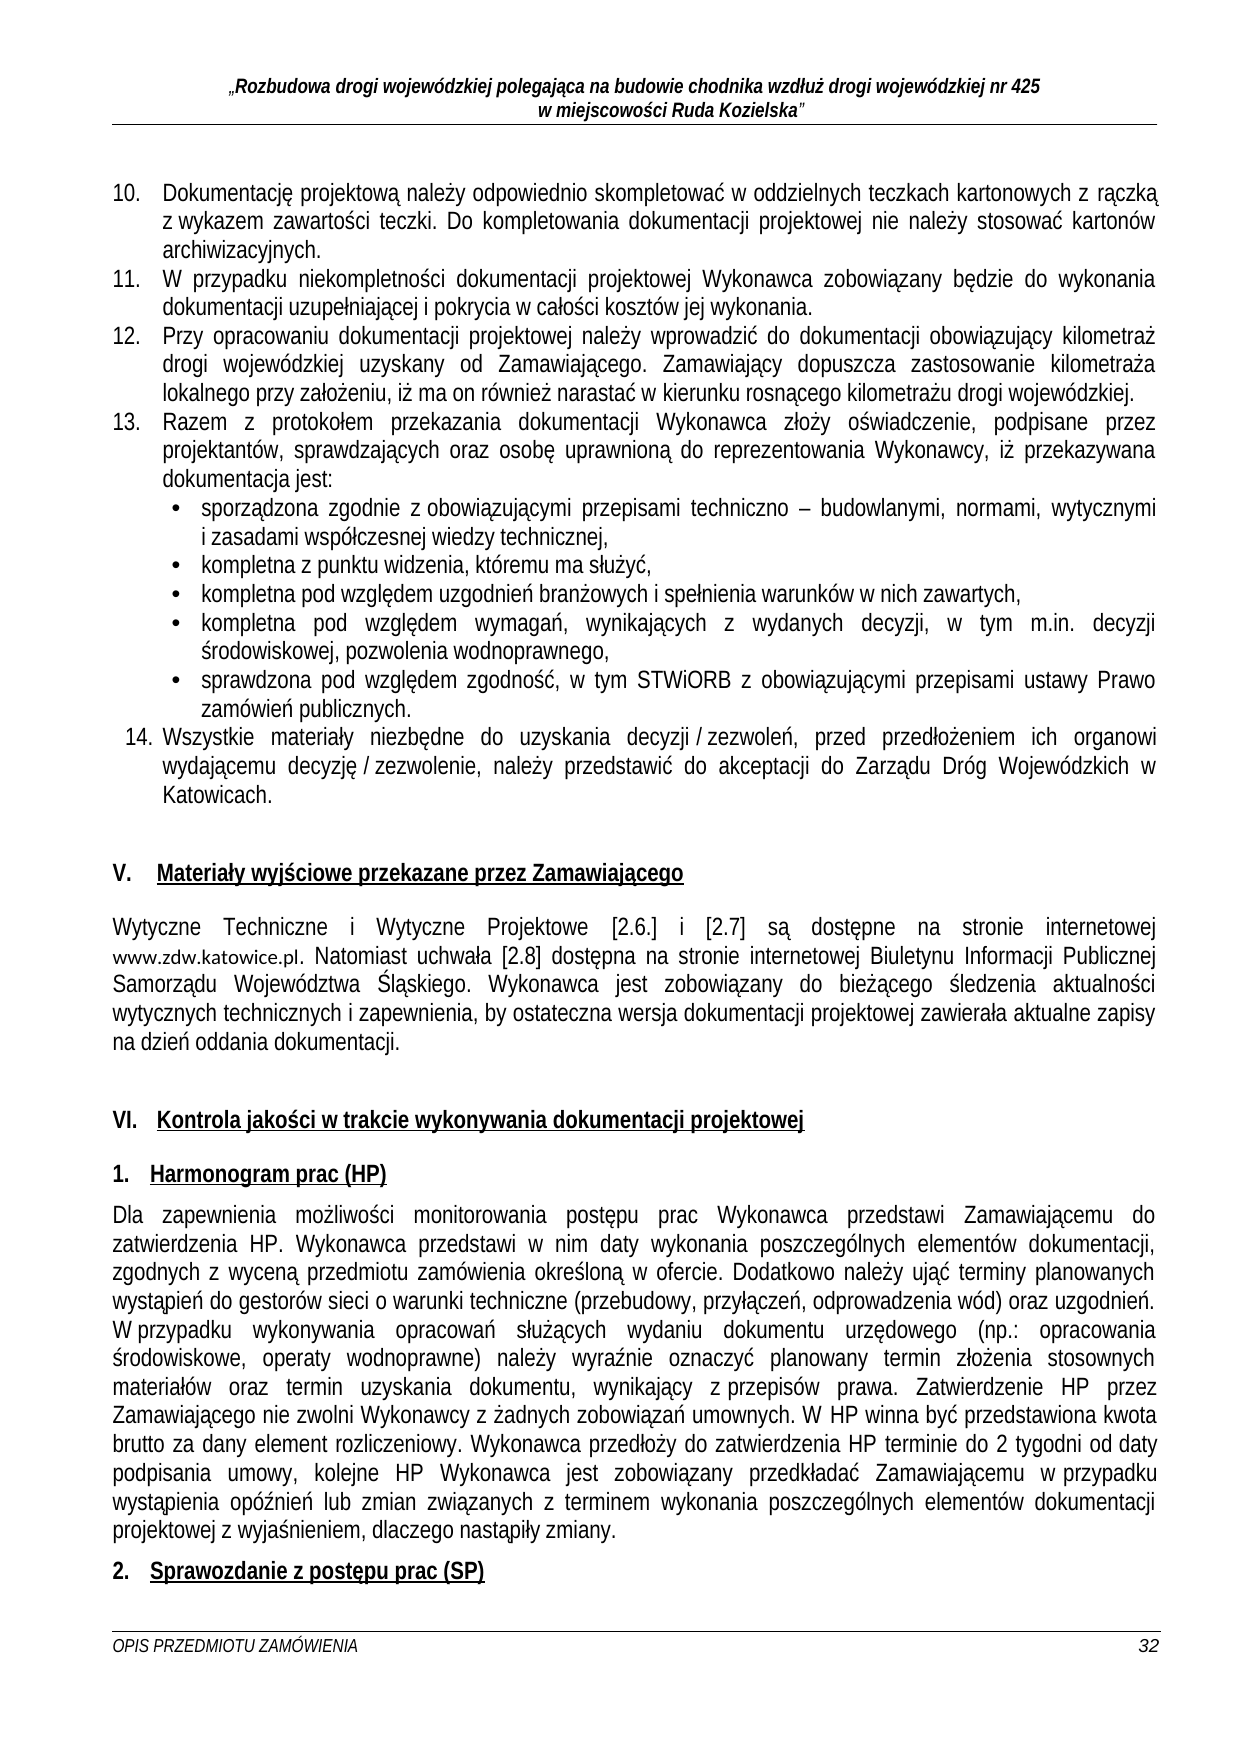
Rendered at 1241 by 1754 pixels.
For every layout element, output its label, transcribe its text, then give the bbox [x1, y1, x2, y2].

list Razem z protokołem przekazania dokumentacji Wykonawca złoży oświadczenie, podpisane przez projektantów, sprawdzających oraz osobę uprawnioną do reprezentowania Wykonawcy, iż przekazywana dokumentacja jest: [112, 407, 1157, 493]
text Dla zapewnienia możliwości monitorowania postępu prac Wykonawca przedstawi Zamawiającemu do zatwierdzenia HP. Wykonawca przedstawi w nim daty wykonania poszczególnych elementów dokumentacji, zgodnych z wyceną przedmiotu zamówienia określoną w ofercie. Dodatkowo należy ująć terminy planowanych wystąpień do gestorów sieci o warunki techniczne (przebudowy, przyłączeń, odprowadzenia wód) oraz uzgodnień. W przypadku wykonywania opracowań służących wydaniu dokumentu urzędowego (np.: opracowania środowiskowe, operaty wodnoprawne) należy wyraźnie oznaczyć planowany termin złożenia stosownych materiałów oraz termin uzyskania dokumentu, wynikający z przepisów prawa. Zatwierdzenie HP przez Zamawiającego nie zwolni Wykonawcy z żadnych zobowiązań umownych. W HP winna być przedstawiona kwota brutto za dany element rozliczeniowy. Wykonawca przedłoży do zatwierdzenia HP terminie do 2 tygodni od daty podpisania umowy, kolejne HP Wykonawca jest zobowiązany przedkładać Zamawiającemu w przypadku wystąpienia opóźnień lub zmian związanych z terminem wykonania poszczególnych elementów dokumentacji projektowej z wyjaśnieniem, dlaczego nastąpiły zmiany. [112, 1200, 1157, 1544]
list Sprawozdanie z postępu prac (SP) [112, 1556, 1157, 1585]
text Wytyczne Techniczne i Wytyczne Projektowe [2.6.] i [2.7] są dostępne na stronie internetowej www.zdw.katowice.pl. Natomiast uchwała [2.8] dostępna na stronie internetowej Biuletynu Informacji Publicznej Samorządu Województwa Śląskiego. Wykonawca jest zobowiązany do bieżącego śledzenia aktualności wytycznych technicznych i zapewnienia, by ostateczna wersja dokumentacji projektowej zawierała aktualne zapisy na dzień oddania dokumentacji. [112, 912, 1157, 1055]
list kompletna pod względem uzgodnień branżowych i spełnienia warunków w nich zawartych, [171, 579, 1157, 608]
list sprawdzona pod względem zgodność, w tym STWiORB z obowiązującymi przepisami ustawy Prawo zamówień publicznych. [171, 665, 1157, 722]
list Przy opracowaniu dokumentacji projektowej należy wprowadzić do dokumentacji obowiązujący kilometraż drogi wojewódzkiej uzyskany od Zamawiającego. Zamawiający dopuszcza zastosowanie kilometraża lokalnego przy założeniu, iż ma on również narastać w kierunku rosnącego kilometrażu drogi wojewódzkiej. [112, 321, 1157, 407]
list W przypadku niekompletności dokumentacji projektowej Wykonawca zobowiązany będzie do wykonania dokumentacji uzupełniającej i pokrycia w całości kosztów jej wykonania. [112, 263, 1157, 321]
list Materiały wyjściowe przekazane przez Zamawiającego [112, 858, 1157, 887]
list Dokumentację projektową należy odpowiednio skompletować w oddzielnych teczkach kartonowych z rączką z wykazem zawartości teczki. Do kompletowania dokumentacji projektowej nie należy stosować kartonów archiwizacyjnych. [112, 178, 1157, 263]
list Harmonogram prac (HP) [112, 1159, 1157, 1187]
list kompletna z punktu widzenia, któremu ma służyć, [171, 550, 1157, 579]
list Kontrola jakości w trakcie wykonywania dokumentacji projektowej [112, 1105, 1157, 1134]
list sporządzona zgodnie z obowiązującymi przepisami techniczno – budowlanymi, normami, wytycznymi i zasadami współczesnej wiedzy technicznej, [171, 493, 1157, 550]
list kompletna pod względem wymagań, wynikających z wydanych decyzji, w tym m.in. decyzji środowiskowej, pozwolenia wodnoprawnego, [171, 608, 1157, 665]
list Wszystkie materiały niezbędne do uzyskania decyzji / zezwoleń, przed przedłożeniem ich organowi wydającemu decyzję / zezwolenie, należy przedstawić do akceptacji do Zarządu Dróg Wojewódzkich w Katowicach. [125, 722, 1157, 808]
